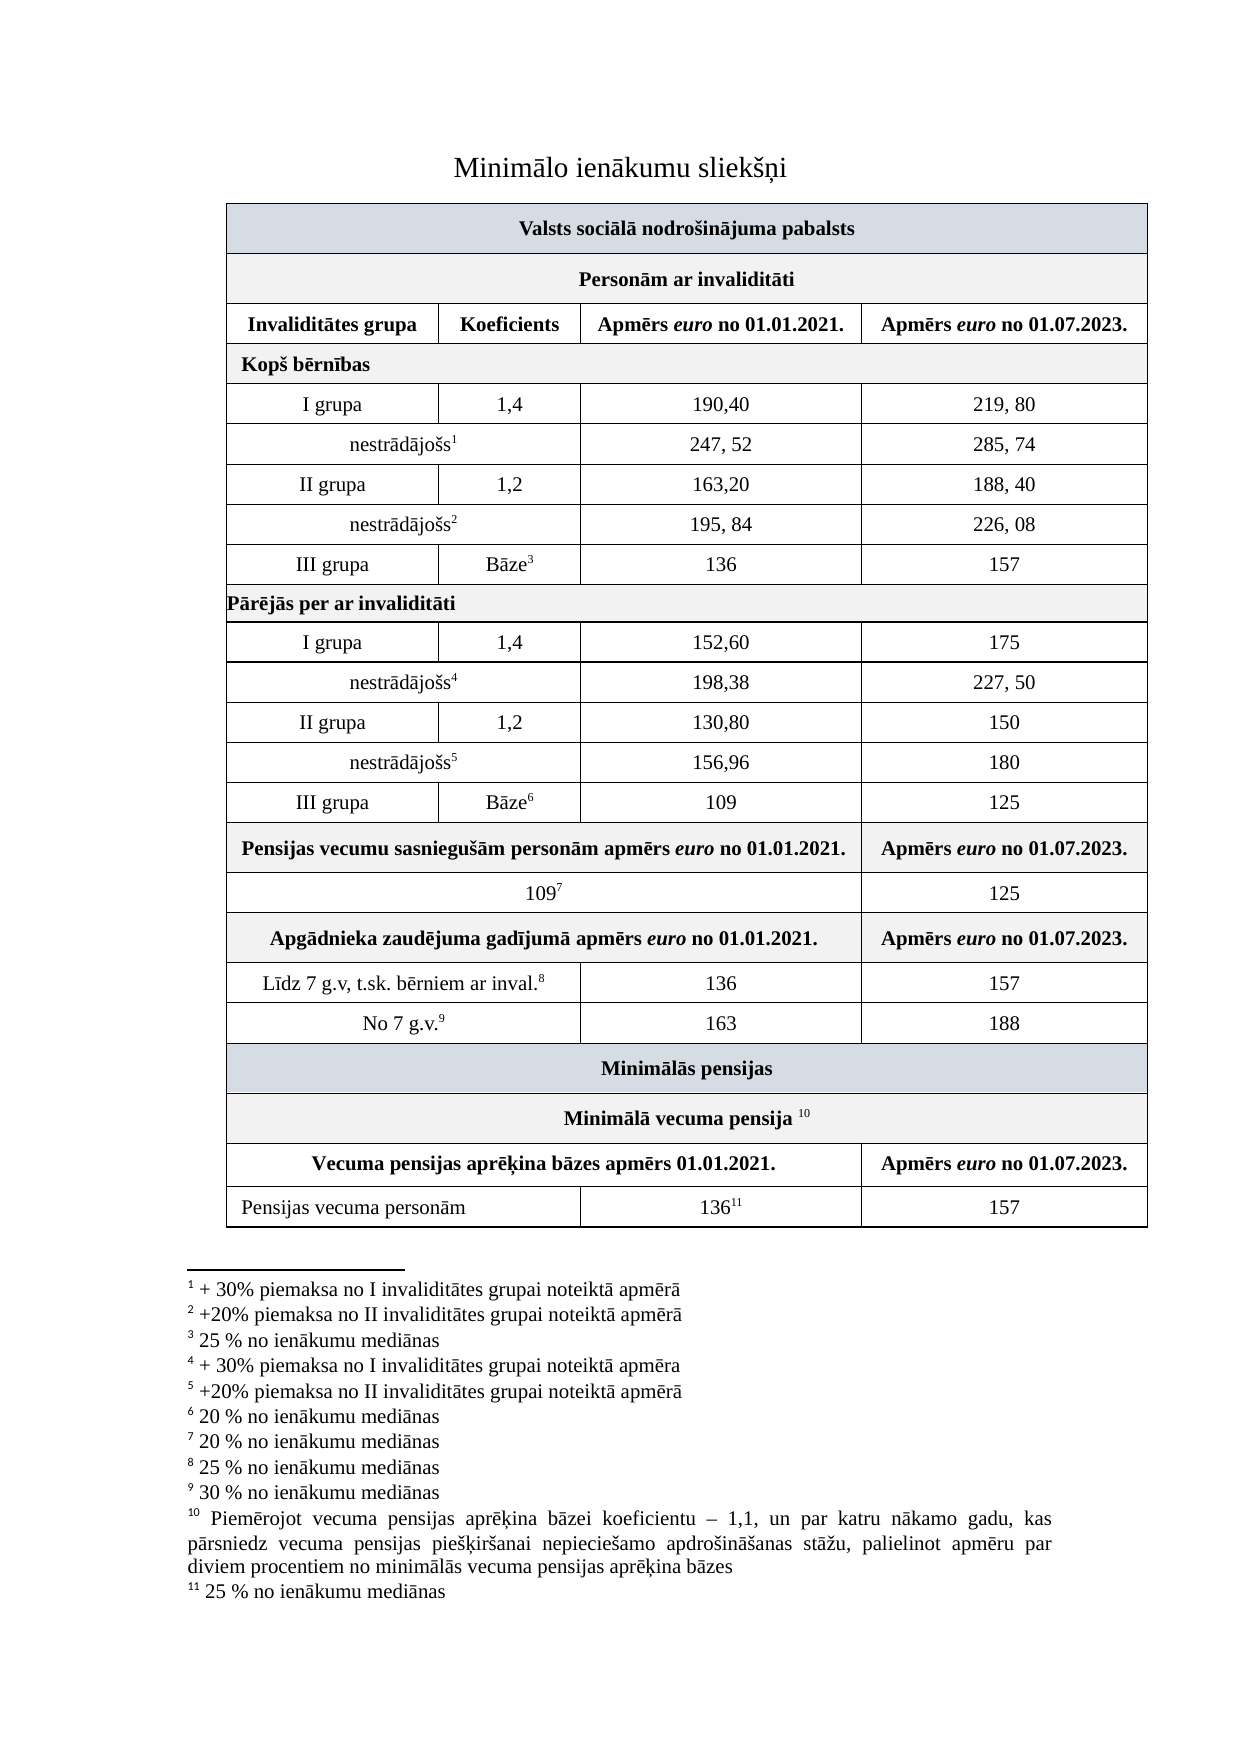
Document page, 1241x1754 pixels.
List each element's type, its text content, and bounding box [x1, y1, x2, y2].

table_cell 175 [862, 623, 1147, 661]
table_cell 150 [862, 703, 1147, 742]
table_cell Koeficients [439, 304, 580, 343]
table_cell 125 [862, 783, 1147, 822]
table_cell Minimālās pensijas [227, 1044, 1147, 1092]
table_cell 157 [862, 963, 1147, 1002]
table_cell 226, 08 [862, 505, 1147, 544]
table_cell 130,80 [581, 703, 861, 742]
table_cell 136 [581, 1187, 861, 1226]
table_cell 188 [862, 1003, 1147, 1042]
table_cell Pensijas vecumu sasniegušām personām apmērs euro no 01.01.2021. [227, 823, 861, 872]
table_cell Līdz 7 g.v, t.sk. bērniem ar inval. [227, 963, 580, 1002]
table_cell Invaliditātes grupa [227, 304, 438, 343]
table_cell 125 [862, 873, 1147, 912]
table_cell 109 [581, 783, 861, 822]
table_cell 1,2 [439, 703, 580, 742]
table_cell No 7 g.v. [227, 1003, 580, 1042]
table_cell III grupa [227, 545, 438, 584]
table_cell 195, 84 [581, 505, 861, 544]
table_cell Apmērs euro no 01.01.2021. [581, 304, 861, 343]
table_cell 136 [581, 545, 861, 584]
table_cell nestrādājošs [227, 663, 580, 702]
table_cell 198,38 [581, 663, 861, 702]
table_cell 109 [227, 873, 861, 912]
text Minimālo ienākumu sliekšņi [187, 150, 1053, 183]
table_cell 219, 80 [862, 384, 1147, 423]
table_cell Pensijas vecuma personām [227, 1187, 580, 1226]
table_cell 190,40 [581, 384, 861, 423]
table_cell 157 [862, 1187, 1147, 1226]
table_cell Apmērs euro no 01.07.2023. [862, 1144, 1147, 1186]
table_cell 1,2 [439, 465, 580, 503]
table_cell nestrādājošs [227, 424, 580, 463]
table_cell nestrādājošs [227, 505, 580, 544]
table_cell I grupa [227, 623, 438, 661]
table_cell Apmērs euro no 01.07.2023. [862, 823, 1147, 872]
table_cell 227, 50 [862, 663, 1147, 702]
table_cell 156,96 [581, 743, 861, 782]
table_cell 1,4 [439, 623, 580, 661]
table_cell Apmērs euro no 01.07.2023. [862, 913, 1147, 962]
table_cell 136 [581, 963, 861, 1002]
table_cell 163 [581, 1003, 861, 1042]
table_cell Personām ar invaliditāti [227, 254, 1147, 303]
table_cell III grupa [227, 783, 438, 822]
table_cell 188, 40 [862, 465, 1147, 503]
table_cell II grupa [227, 703, 438, 742]
table_cell Vecuma pensijas aprēķina bāzes apmērs 01.01.2021. [227, 1144, 861, 1186]
table_cell Bāze [439, 783, 580, 822]
table_cell Minimālā vecuma pensija [227, 1094, 1147, 1143]
table_cell 285, 74 [862, 424, 1147, 463]
table_cell I grupa [227, 384, 438, 423]
table_cell 163,20 [581, 465, 861, 503]
table_cell nestrādājošs [227, 743, 580, 782]
table_cell Bāze [439, 545, 580, 584]
table_cell 157 [862, 545, 1147, 584]
table_cell Apmērs euro no 01.07.2023. [862, 304, 1147, 343]
table_cell 152,60 [581, 623, 861, 661]
table_cell 1,4 [439, 384, 580, 423]
table_cell 247, 52 [581, 424, 861, 463]
table_cell Pārējās per ar invaliditāti [227, 585, 1147, 621]
table_cell Apgādnieka zaudējuma gadījumā apmērs euro no 01.01.2021. [227, 913, 861, 962]
table_header Valsts sociālā nodrošinājuma pabalsts [227, 204, 1147, 253]
table_cell Kopš bērnības [227, 344, 1147, 383]
table_cell II grupa [227, 465, 438, 503]
table_cell 180 [862, 743, 1147, 782]
